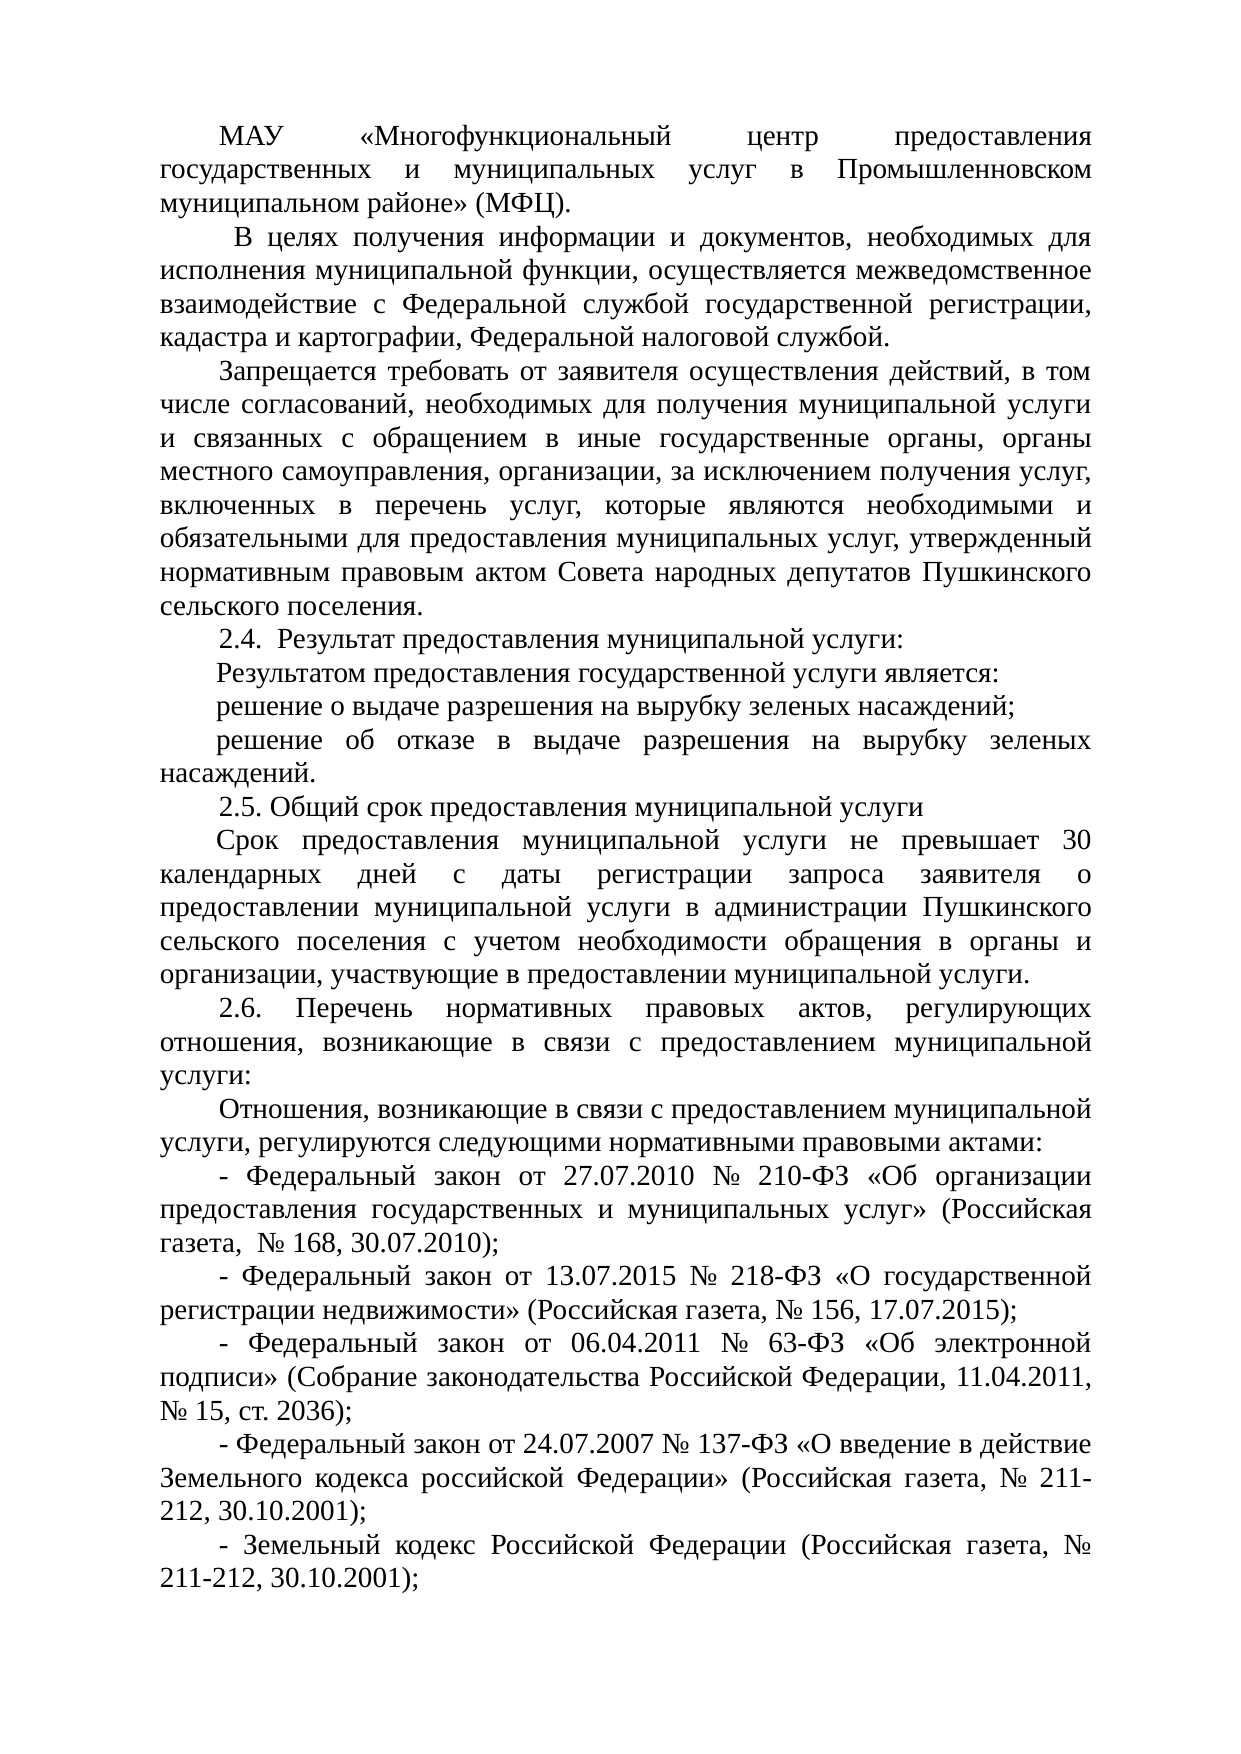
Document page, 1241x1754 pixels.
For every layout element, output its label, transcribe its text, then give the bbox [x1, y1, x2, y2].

text - Федеральный закон от 06.04.2011 № 63-ФЗ «Об электронной подписи» (Собрание законодательства Российской Федерации, 11.04.2011, № 15, ст. 2036); [159, 1326, 1092, 1426]
text 2.6. Перечень нормативных правовых актов, регулирующих отношения, возникающие в связи с предоставлением муниципальной услуги: [159, 990, 1092, 1091]
text решение о выдаче разрешения на вырубку зеленых насаждений; [159, 688, 1092, 722]
text 2.4. Результат предоставления муниципальной услуги: [159, 621, 1092, 655]
text 2.5. Общий срок предоставления муниципальной услуги [159, 789, 1092, 822]
text Запрещается требовать от заявителя осуществления действий, в том числе согласований, необходимых для получения муниципальной услуги и связанных с обращением в иные государственные органы, органы местного самоуправления, организации, за исключением получения услуг, включенных в перечень услуг, которые являются необходимыми и обязательными для предоставления муниципальных услуг, утвержденный нормативным правовым актом Совета народных депутатов Пушкинского сельского поселения. [159, 353, 1092, 621]
text - Федеральный закон от 13.07.2015 № 218-ФЗ «О государственной регистрации недвижимости» (Российская газета, № 156, 17.07.2015); [159, 1258, 1092, 1326]
text МАУ «Многофункциональный центр предоставления государственных и муниципальных услуг в Промышленновском муниципальном районе» (МФЦ). [159, 118, 1092, 219]
text - Земельный кодекс Российской Федерации (Российская газета, № 211-212, 30.10.2001); [159, 1527, 1092, 1594]
text Отношения, возникающие в связи с предоставлением муниципальной услуги, регулируются следующими нормативными правовыми актами: [159, 1091, 1092, 1158]
text решение об отказе в выдаче разрешения на вырубку зеленых насаждений. [159, 722, 1092, 789]
text Результатом предоставления государственной услуги является: [159, 655, 1092, 688]
text - Федеральный закон от 24.07.2007 № 137-ФЗ «О введение в действие Земельного кодекса российской Федерации» (Российская газета, № 211-212, 30.10.2001); [159, 1426, 1092, 1527]
text В целях получения информации и документов, необходимых для исполнения муниципальной функции, осуществляется межведомственное взаимодействие с Федеральной службой государственной регистрации, кадастра и картографии, Федеральной налоговой службой. [159, 219, 1092, 353]
text - Федеральный закон от 27.07.2010 № 210-ФЗ «Об организации предоставления государственных и муниципальных услуг» (Российская газета, № 168, 30.07.2010); [159, 1158, 1092, 1258]
text Срок предоставления муниципальной услуги не превышает 30 календарных дней с даты регистрации запроса заявителя о предоставлении муниципальной услуги в администрации Пушкинского сельского поселения с учетом необходимости обращения в органы и организации, участвующие в предоставлении муниципальной услуги. [159, 822, 1092, 990]
